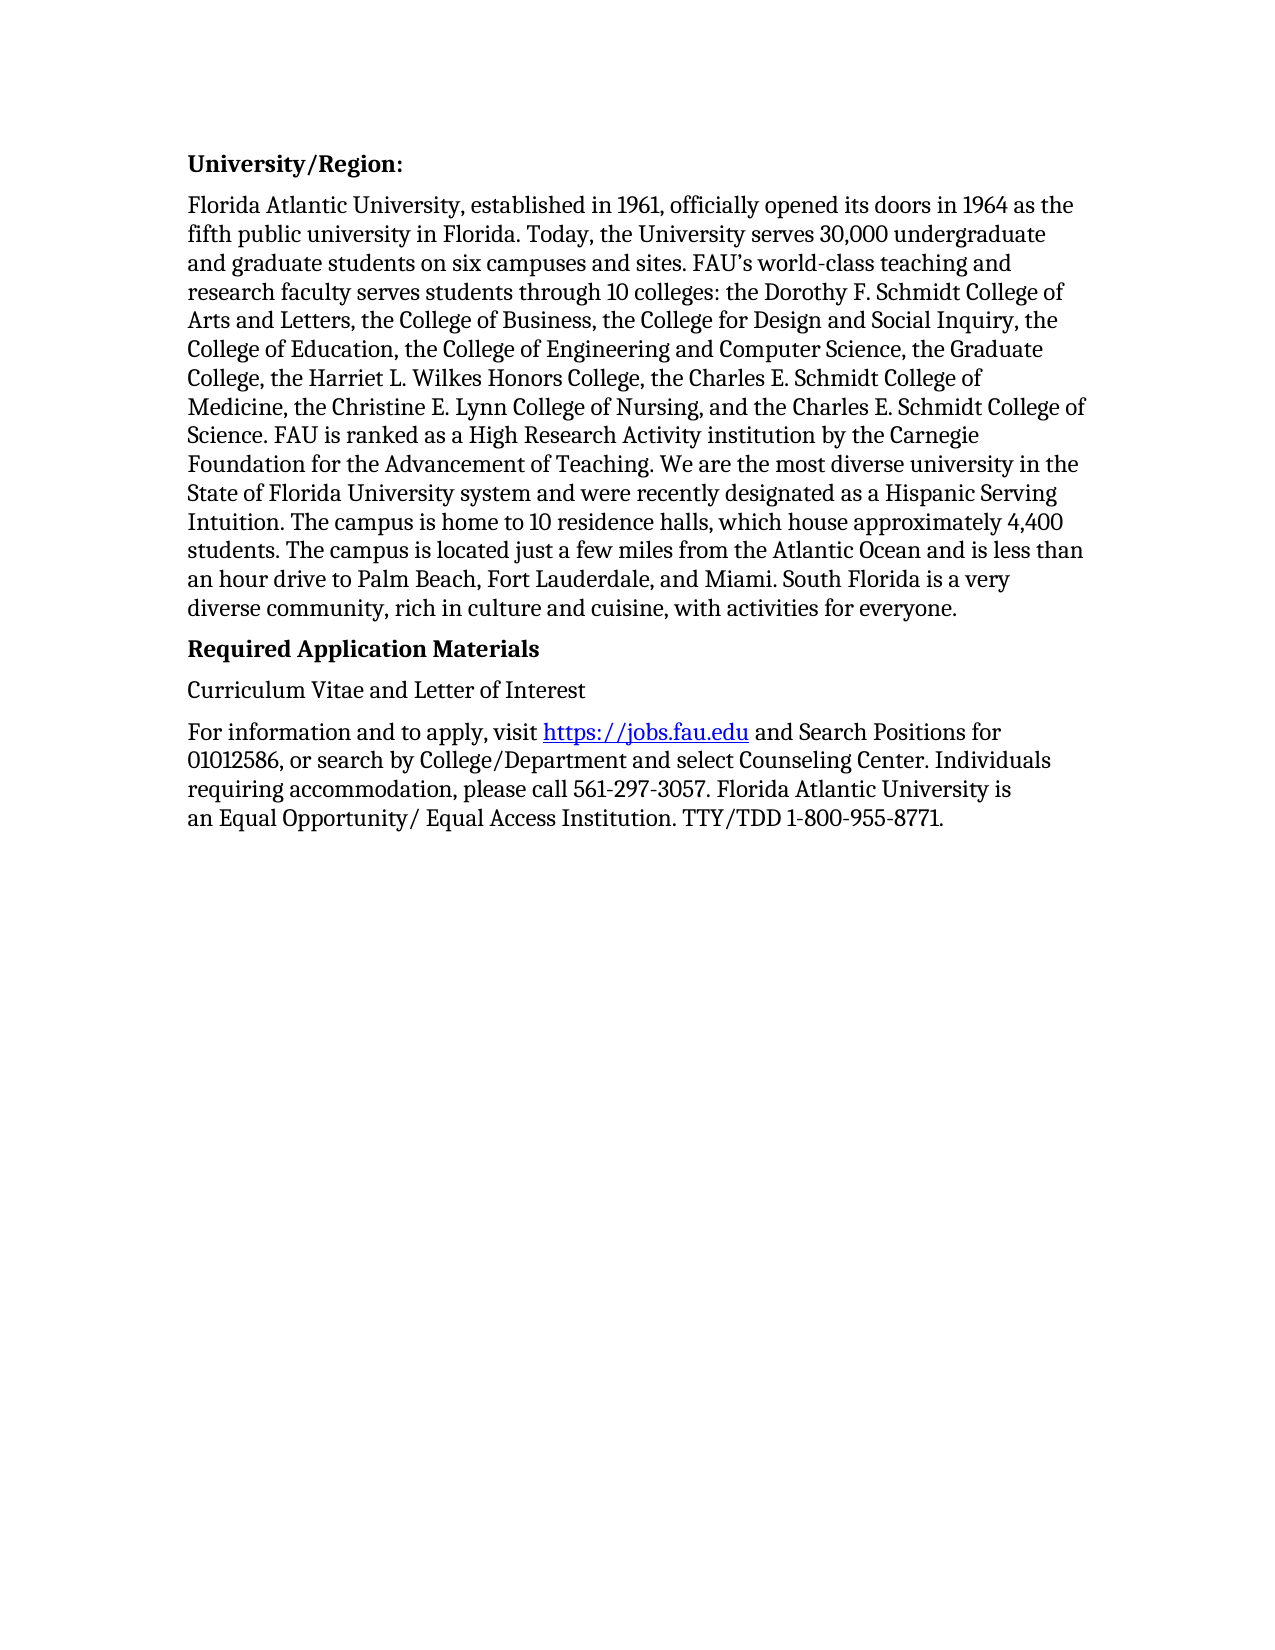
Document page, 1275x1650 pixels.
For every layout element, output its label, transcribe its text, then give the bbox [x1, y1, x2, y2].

text Florida Atlantic University, established in 1961, officially opened its doors in 1964 as the fifth public university in Florida. Today, the University serves 30,000 undergraduate and graduate students on six campuses and sites. FAU’s world-class teaching and research faculty serves students through 10 colleges: the Dorothy F. Schmidt College of Arts and Letters, the College of Business, the College for Design and Social Inquiry, the College of Education, the College of Engineering and Computer Science, the Graduate College, the Harriet L. Wilkes Honors College, the Charles E. Schmidt College of Medicine, the Christine E. Lynn College of Nursing, and the Charles E. Schmidt College of Science. FAU is ranked as a High Research Activity institution by the Carnegie Foundation for the Advancement of Teaching. We are the most diverse university in the State of Florida University system and were recently designated as a Hispanic Serving Intuition. The campus is home to 10 residence halls, which house approximately 4,400 students. The campus is located just a few miles from the Atlantic Ocean and is less than an hour drive to Palm Beach, Fort Lauderdale, and Miami. South Florida is a very diverse community, rich in culture and cuisine, with activities for everyone. [187, 191, 1087, 622]
text University/Region: [187, 150, 1087, 179]
text Required Application Materials [187, 635, 1087, 664]
text Curriculum Vitae and Letter of Interest [187, 676, 1087, 705]
text For information and to apply, visit https://jobs.fau.edu and Search Positions for 01012586, or search by College/Department and select Counseling Center. Individuals requiring accommodation, please call 561-297-3057. Florida Atlantic University is an Equal Opportunity/ Equal Access Institution. TTY/TDD 1-800-955-8771. [187, 717, 1087, 832]
